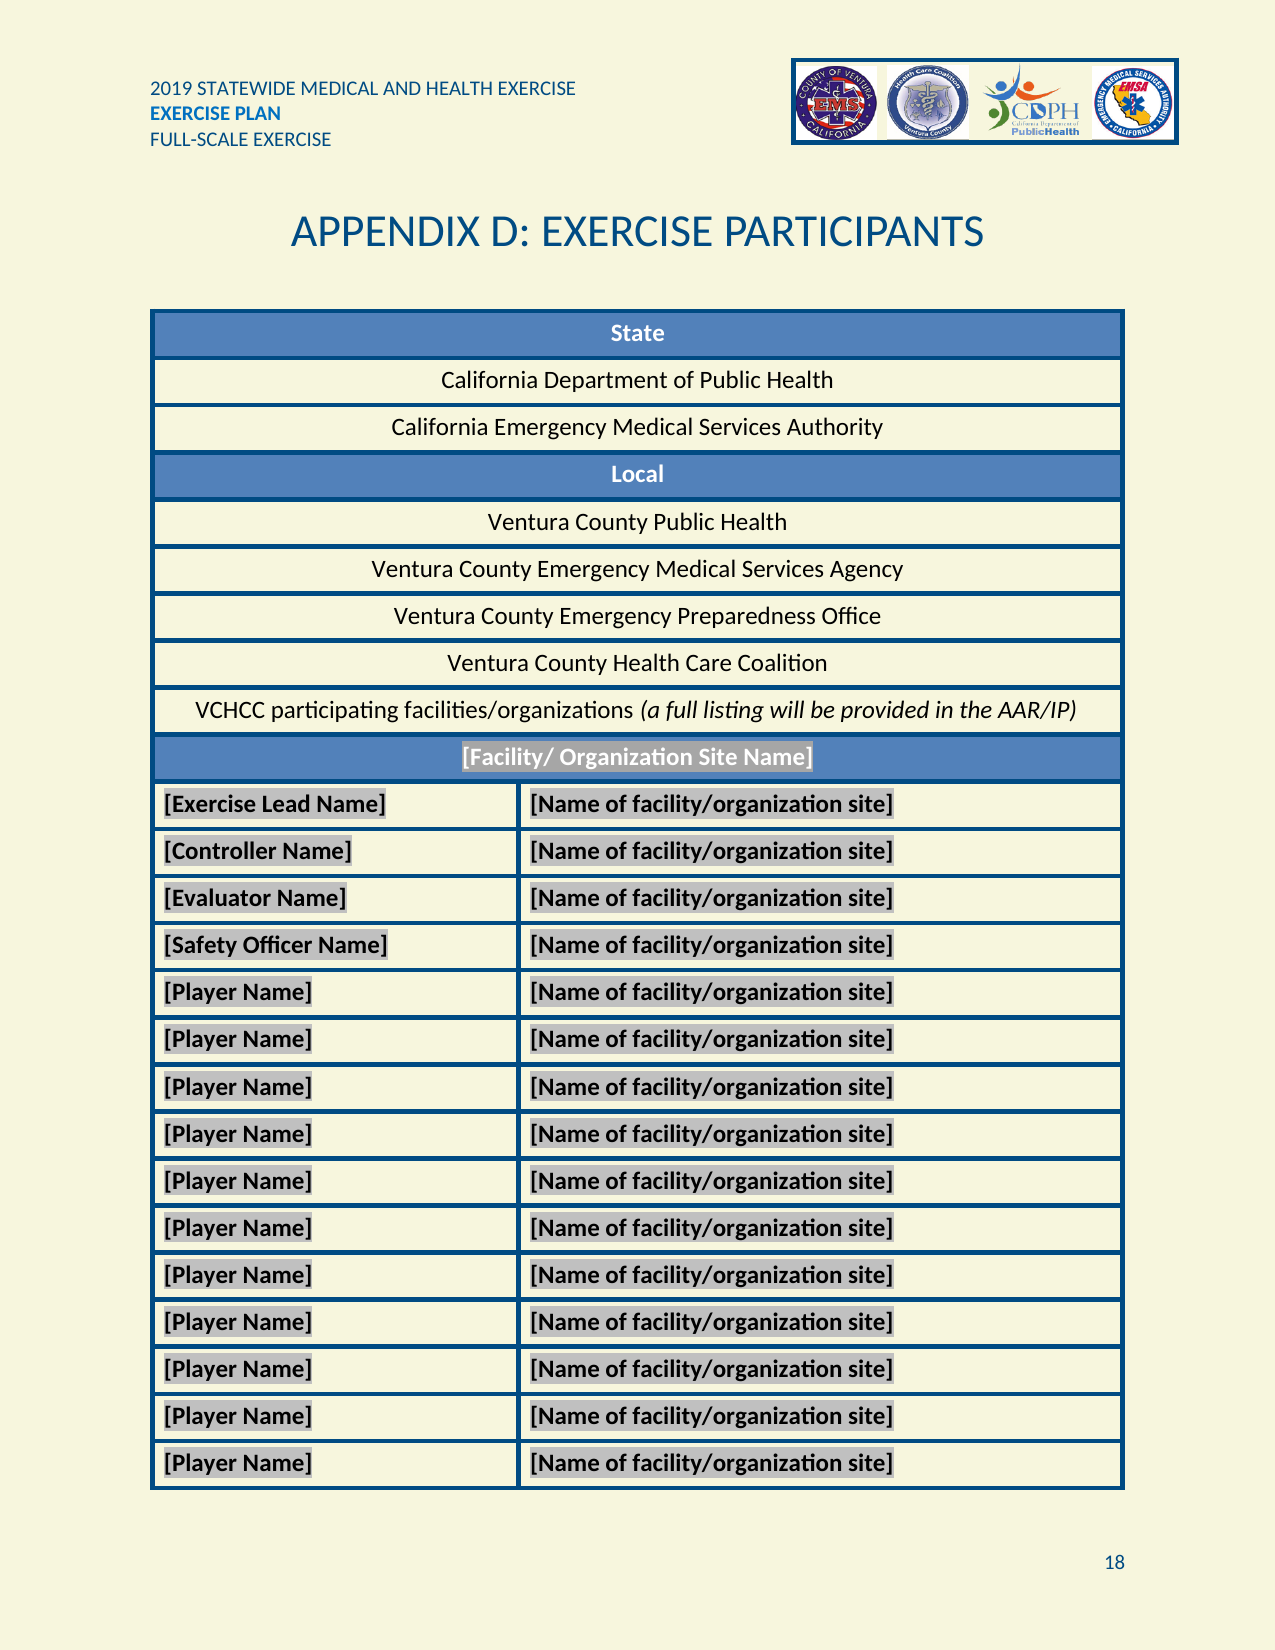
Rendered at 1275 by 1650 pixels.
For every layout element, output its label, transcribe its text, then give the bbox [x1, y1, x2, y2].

table_cell VCHCC participating facilities/organizations (a full listing will be provided in the AAR/IP) [155, 690, 1120, 732]
table_cell [Name of facility/organization site] [521, 878, 1120, 921]
table_cell [Exercise Lead Name] [155, 784, 516, 826]
table_cell [Safety Officer Name] [155, 925, 516, 968]
table_cell Ventura County Public Health [155, 502, 1120, 544]
table_cell [Player Name] [155, 972, 516, 1015]
subtitle APPENDIX D: EXERCISE PARTICIPANTS [150, 202, 1125, 258]
table_cell [Name of facility/organization site] [521, 1302, 1120, 1344]
table_cell [Player Name] [155, 1396, 516, 1438]
table_cell [Name of facility/organization site] [521, 1161, 1120, 1203]
table_cell Ventura County Emergency Preparedness Office [155, 596, 1120, 638]
table_cell [Name of facility/organization site] [521, 784, 1120, 826]
table_cell [Name of facility/organization site] [521, 1114, 1120, 1156]
table_cell [Evaluator Name] [155, 878, 516, 921]
table_cell [Name of facility/organization site] [521, 1067, 1120, 1109]
table_cell California Emergency Medical Services Authority [155, 407, 1120, 450]
table_cell [Facility/ Organization Site Name] [155, 737, 1120, 779]
table_cell [Player Name] [155, 1208, 516, 1250]
table_cell Ventura County Health Care Coalition [155, 643, 1120, 685]
table_cell [Name of facility/organization site] [521, 972, 1120, 1015]
table_cell California Department of Public Health [155, 360, 1120, 403]
table_cell [Controller Name] [155, 831, 516, 873]
table_cell [Name of facility/organization site] [521, 831, 1120, 873]
table_cell [Name of facility/organization site] [521, 1208, 1120, 1250]
table_cell [Name of facility/organization site] [521, 1349, 1120, 1391]
table_cell [Player Name] [155, 1114, 516, 1156]
table_cell [Player Name] [155, 1020, 516, 1062]
table_cell [Name of facility/organization site] [521, 1396, 1120, 1438]
table_header State [155, 313, 1120, 356]
table_cell [Name of facility/organization site] [521, 925, 1120, 968]
table_cell Ventura County Emergency Medical Services Agency [155, 549, 1120, 591]
table_cell [Player Name] [155, 1161, 516, 1203]
table_cell [Player Name] [155, 1349, 516, 1391]
table_cell [Player Name] [155, 1443, 516, 1486]
picture [796, 62, 1174, 140]
table_cell [Player Name] [155, 1302, 516, 1344]
table_cell [Player Name] [155, 1067, 516, 1109]
table_cell Local [155, 455, 1120, 497]
table_cell [Name of facility/organization site] [521, 1020, 1120, 1062]
table_cell [Name of facility/organization site] [521, 1443, 1120, 1486]
table_cell [Player Name] [155, 1255, 516, 1297]
table_cell [Name of facility/organization site] [521, 1255, 1120, 1297]
